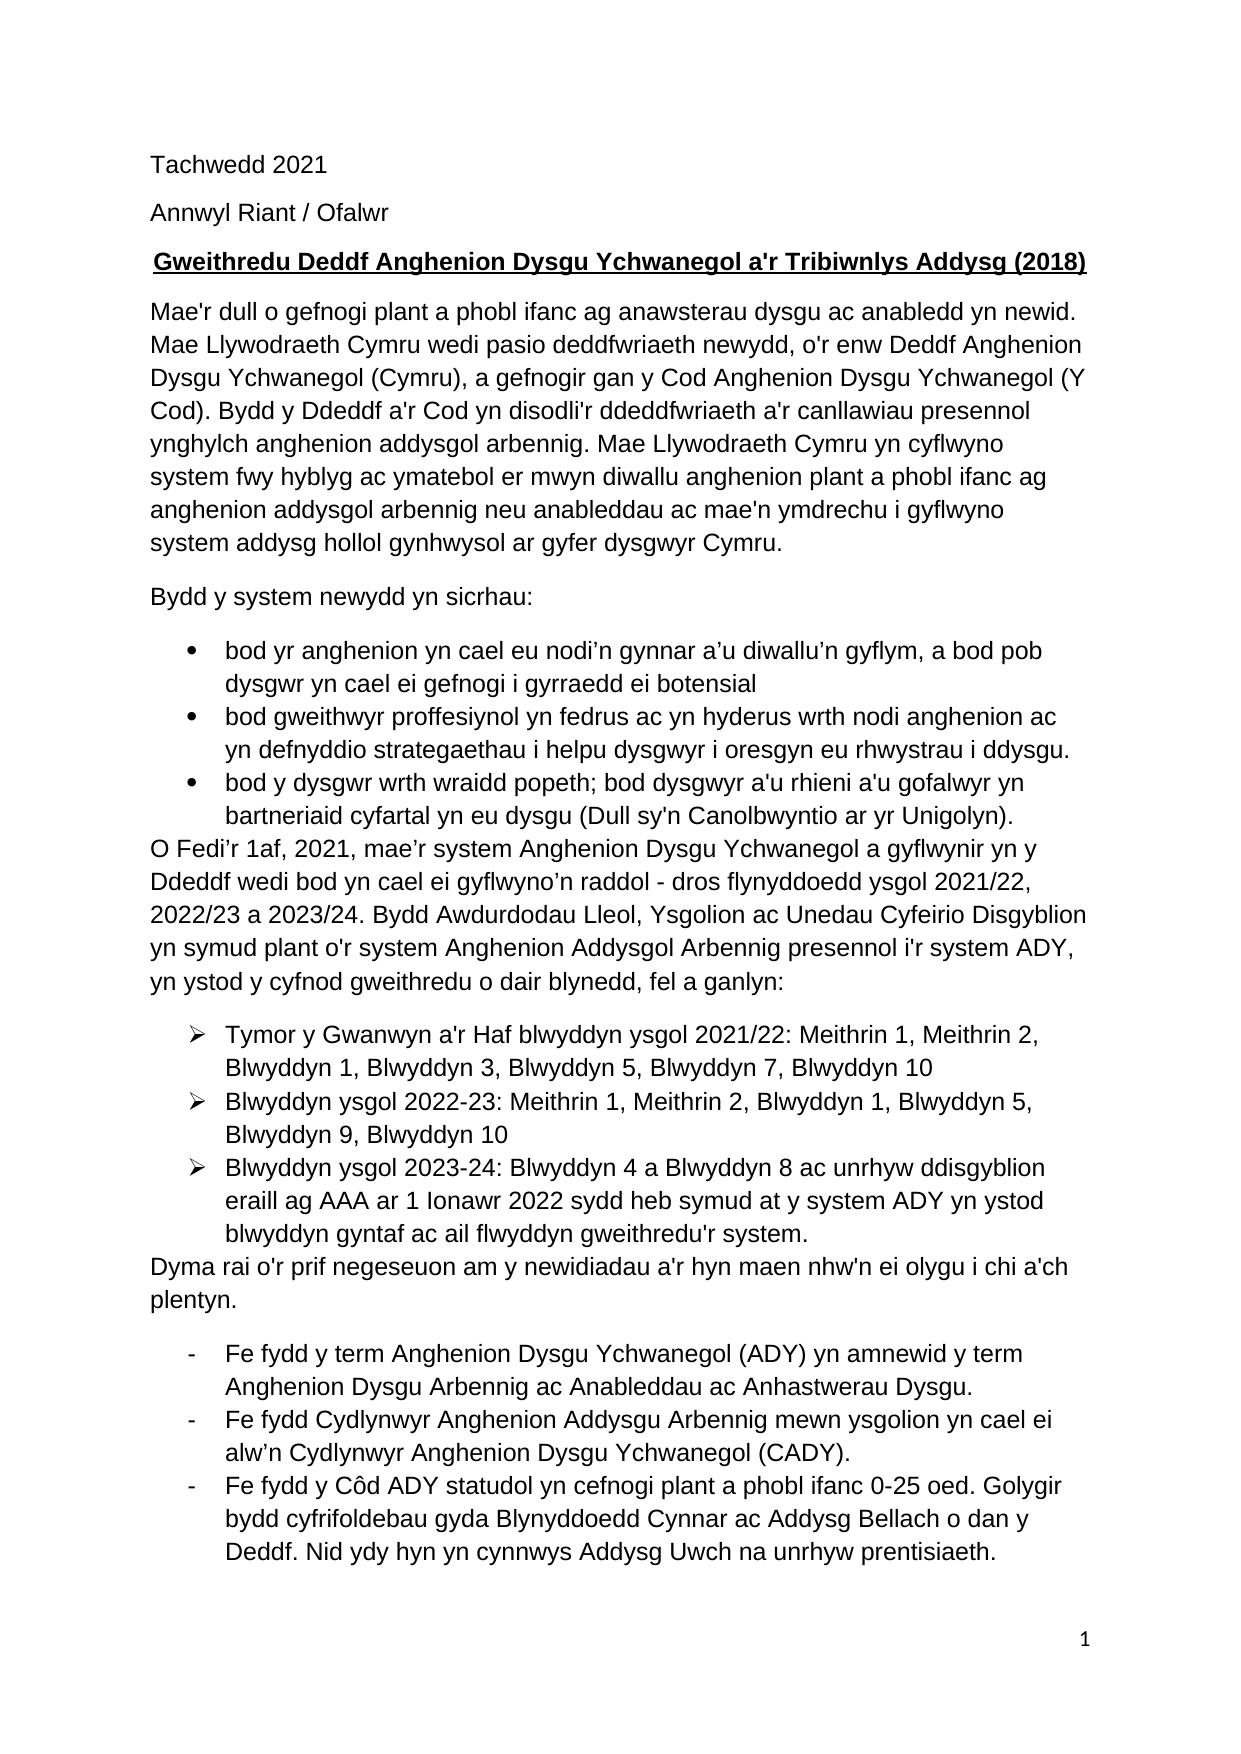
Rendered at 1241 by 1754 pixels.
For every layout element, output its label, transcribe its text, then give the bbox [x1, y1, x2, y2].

text Annwyl Riant / Ofalwr [150, 198, 1090, 226]
list Blwyddyn ysgol 2023-24: Blwyddyn 4 a Blwyddyn 8 ac unrhyw ddisgyblion eraill ag AAA ar 1 Ionawr 2022 sydd heb symud at y system ADY yn ystod blwyddyn gyntaf ac ail flwyddyn gweithredu'r system. [187, 1153, 1090, 1247]
list Tymor y Gwanwyn a'r Haf blwyddyn ysgol 2021/22: Meithrin 1, Meithrin 2, Blwyddyn 1, Blwyddyn 3, Blwyddyn 5, Blwyddyn 7, Blwyddyn 10 [187, 1020, 1090, 1082]
list Fe fydd y term Anghenion Dysgu Ychwanegol (ADY) yn amnewid y term Anghenion Dysgu Arbennig ac Anableddau ac Anhastwerau Dysgu. [187, 1339, 1090, 1400]
text Gweithredu Deddf Anghenion Dysgu Ychwanegol a'r Tribiwnlys Addysg (2018) [150, 247, 1090, 276]
list Fe fydd Cydlynwyr Anghenion Addysgu Arbennig mewn ysgolion yn cael ei alw’n Cydlynwyr Anghenion Dysgu Ychwanegol (CADY). [187, 1405, 1090, 1466]
text Dyma rai o'r prif negeseuon am y newidiadau a'r hyn maen nhw'n ei olygu i chi a'ch plentyn. [150, 1252, 1090, 1313]
text Tachwedd 2021 [150, 150, 1090, 179]
list bod yr anghenion yn cael eu nodi’n gynnar a’u diwallu’n gyflym, a bod pob dysgwr yn cael ei gefnogi i gyrraedd ei botensial [187, 636, 1090, 698]
list Fe fydd y Côd ADY statudol yn cefnogi plant a phobl ifanc 0-25 oed. Golygir bydd cyfrifoldebau gyda Blynyddoedd Cynnar ac Addysg Bellach o dan y Deddf. Nid ydy hyn yn cynnwys Addysg Uwch na unrhyw prentisiaeth. [187, 1471, 1090, 1566]
text O Fedi’r 1af, 2021, mae’r system Anghenion Dysgu Ychwanegol a gyflwynir yn y Ddeddf wedi bod yn cael ei gyflwyno’n raddol - dros flynyddoedd ysgol 2021/22, 2022/23 a 2023/24. Bydd Awdurdodau Lleol, Ysgolion ac Unedau Cyfeirio Disgyblion yn symud plant o'r system Anghenion Addysgol Arbennig presennol i'r system ADY, yn ystod y cyfnod gweithredu o dair blynedd, fel a ganlyn: [150, 834, 1090, 995]
list bod gweithwyr proffesiynol yn fedrus ac yn hyderus wrth nodi anghenion ac yn defnyddio strategaethau i helpu dysgwyr i oresgyn eu rhwystrau i ddysgu. [187, 702, 1090, 764]
text Bydd y system newydd yn sicrhau: [150, 582, 1090, 611]
list bod y dysgwr wrth wraidd popeth; bod dysgwyr a'u rhieni a'u gofalwyr yn bartneriaid cyfartal yn eu dysgu (Dull sy'n Canolbwyntio ar yr Unigolyn). [187, 768, 1090, 830]
list Blwyddyn ysgol 2022-23: Meithrin 1, Meithrin 2, Blwyddyn 1, Blwyddyn 5, Blwyddyn 9, Blwyddyn 10 [187, 1086, 1090, 1148]
text Mae'r dull o gefnogi plant a phobl ifanc ag anawsterau dysgu ac anabledd yn newid. Mae Llywodraeth Cymru wedi pasio deddfwriaeth newydd, o'r enw Deddf Anghenion Dysgu Ychwanegol (Cymru), a gefnogir gan y Cod Anghenion Dysgu Ychwanegol (Y Cod). Bydd y Ddeddf a'r Cod yn disodli'r ddeddfwriaeth a'r canllawiau presennol ynghylch anghenion addysgol arbennig. Mae Llywodraeth Cymru yn cyflwyno system fwy hyblyg ac ymatebol er mwyn diwallu anghenion plant a phobl ifanc ag anghenion addysgol arbennig neu anableddau ac mae'n ymdrechu i gyflwyno system addysg hollol gynhwysol ar gyfer dysgwyr Cymru. [150, 297, 1090, 557]
